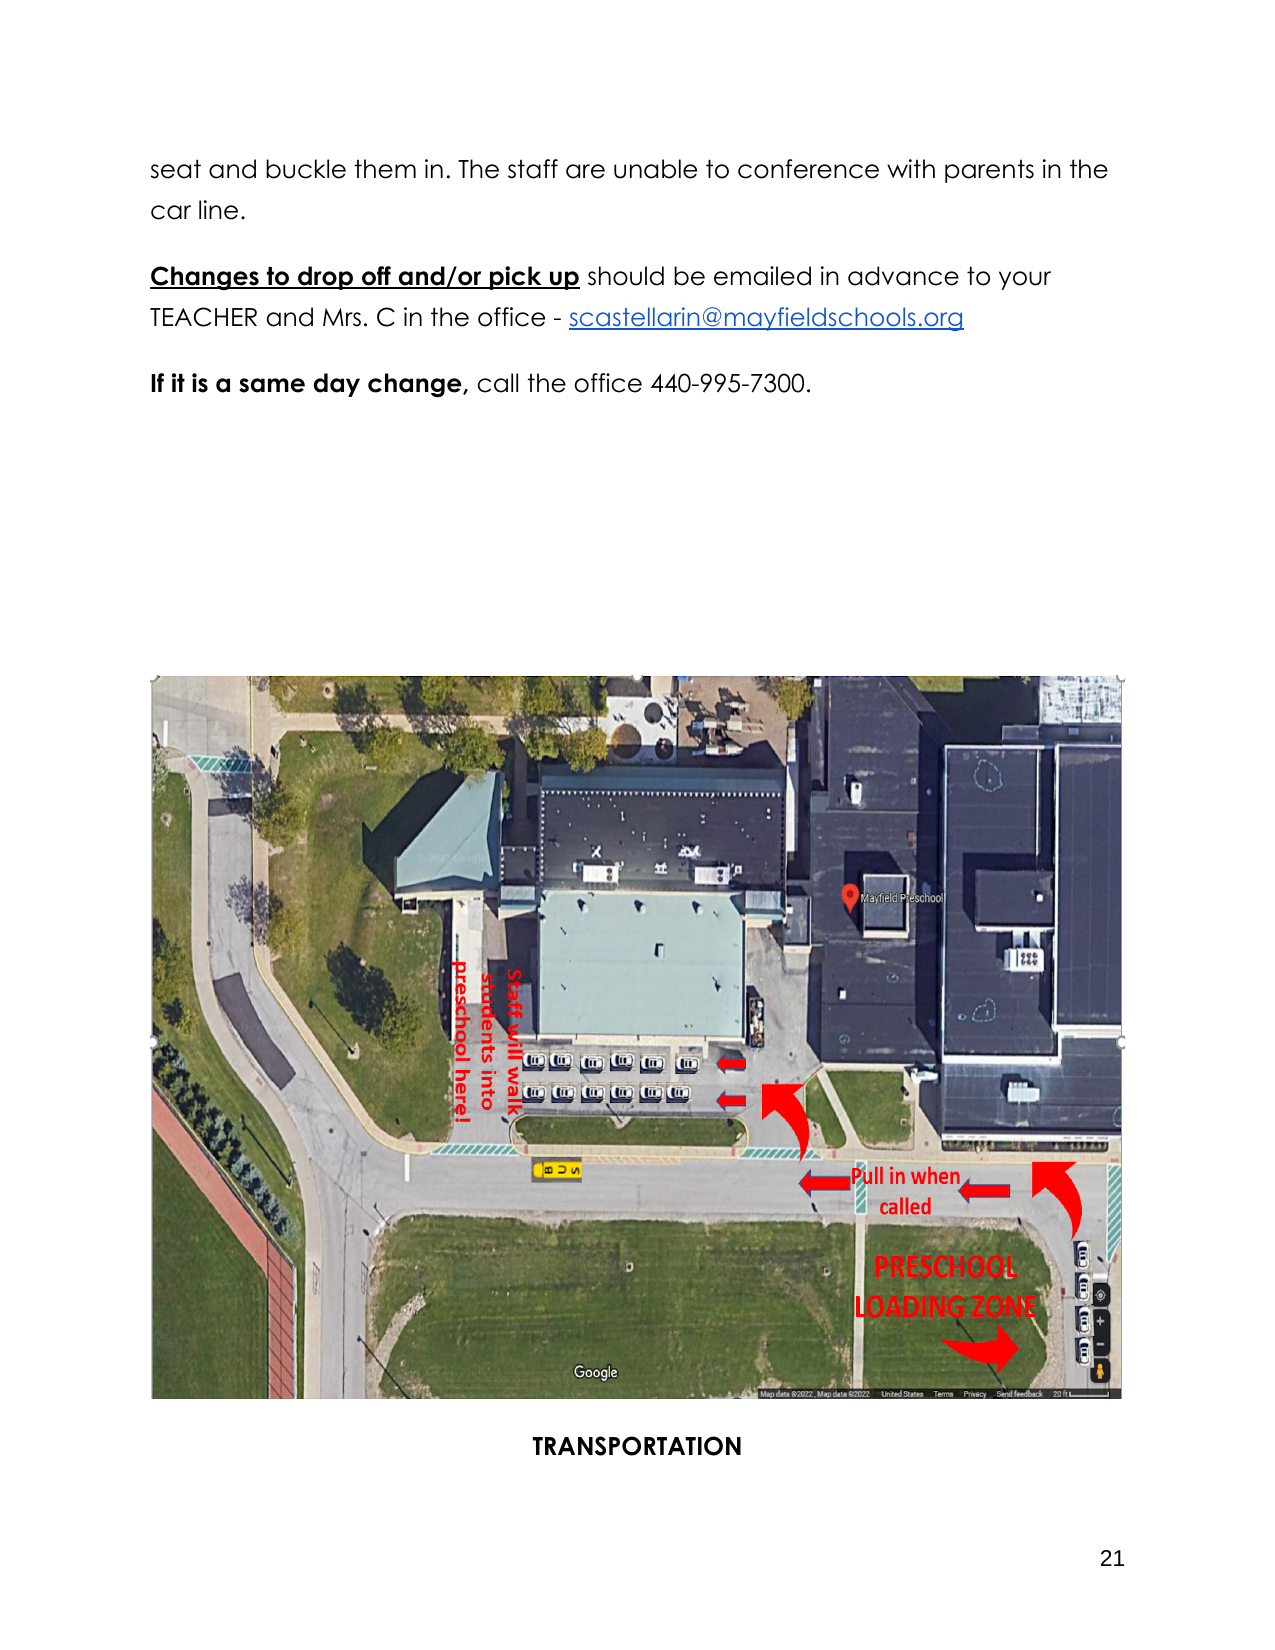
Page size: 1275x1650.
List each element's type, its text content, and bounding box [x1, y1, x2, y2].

text Changes to drop off and/or pick up should be emailed in advance to your TEACHER and Mrs. C in the office - scastellarin@mayfieldschools.org [150, 257, 1125, 334]
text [150, 150, 1125, 227]
text TRANSPORTATION [150, 1427, 1125, 1463]
picture [150, 675, 1125, 1399]
text If it is a same day change, call the office 440-995-7300. [150, 364, 1125, 400]
